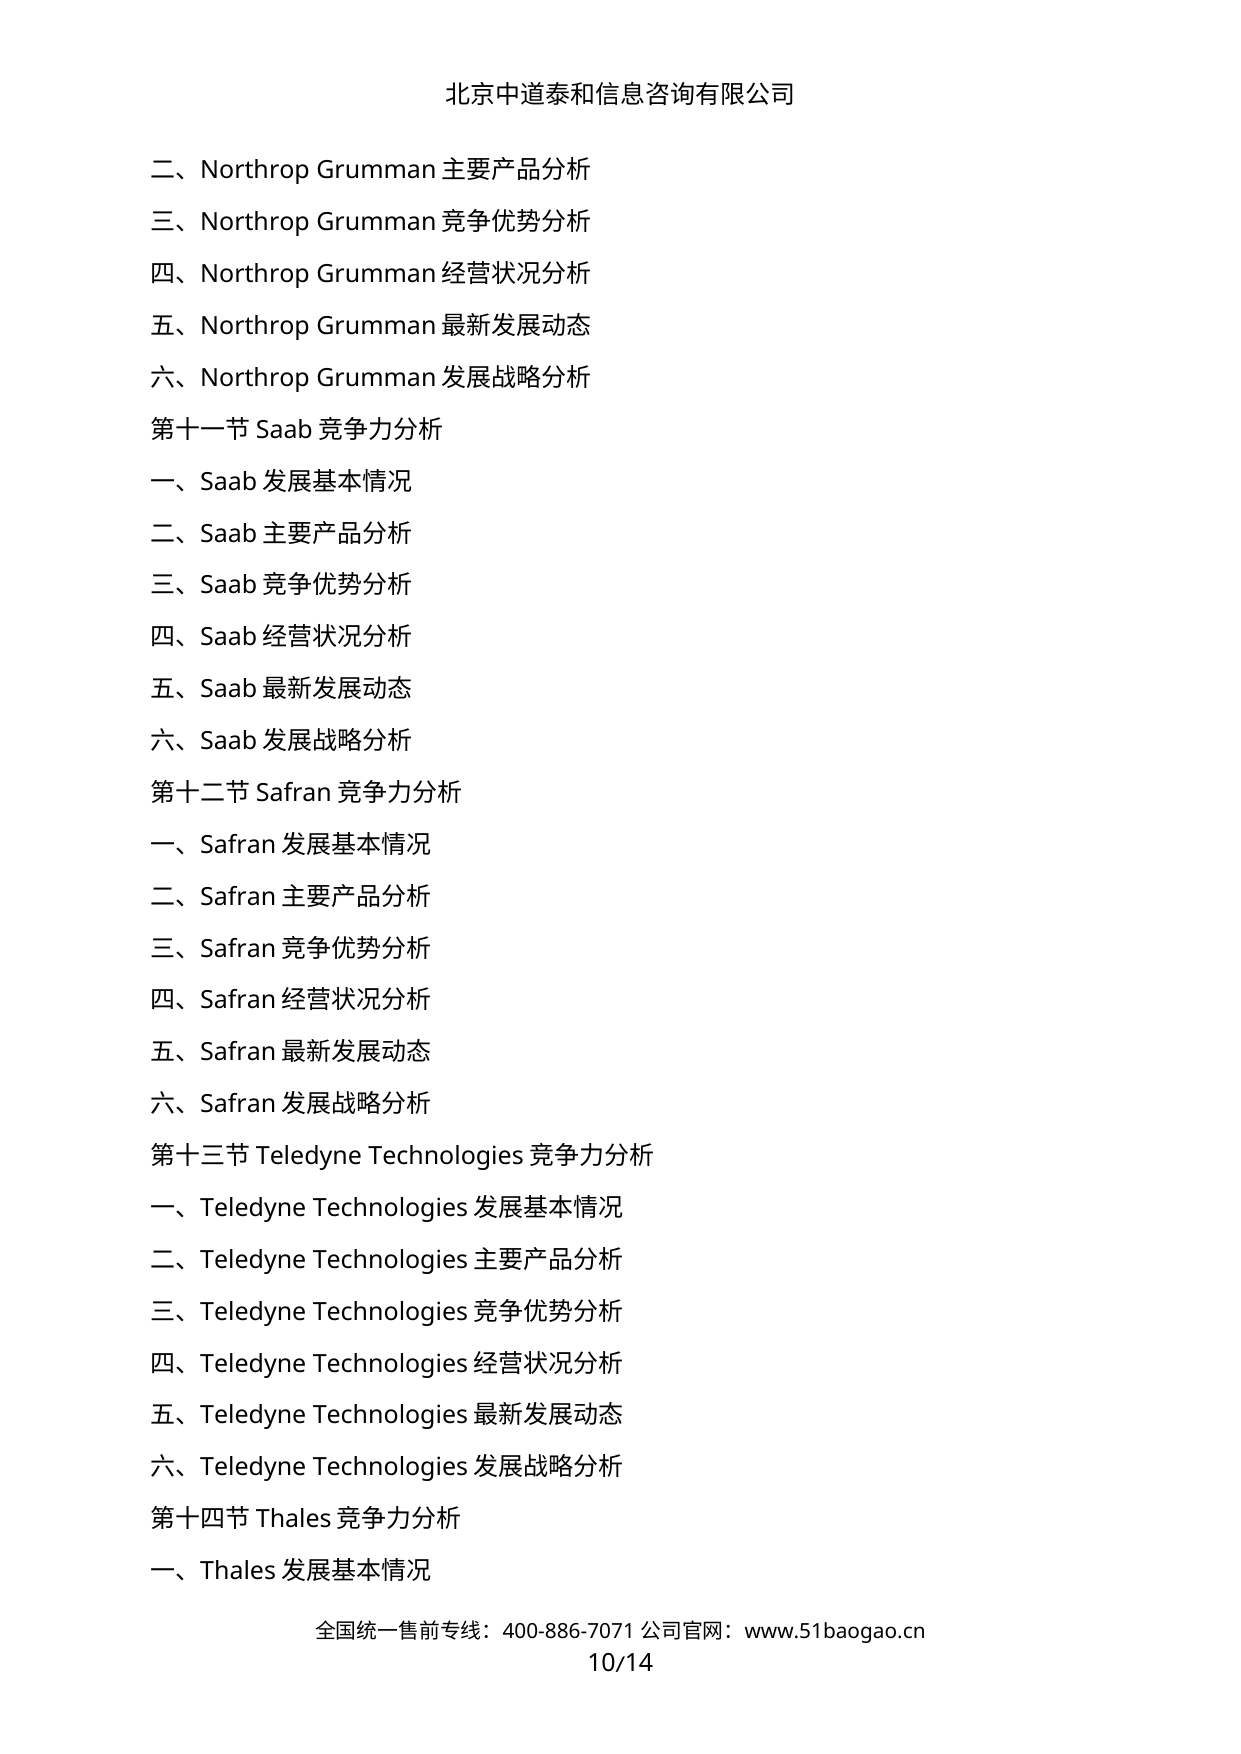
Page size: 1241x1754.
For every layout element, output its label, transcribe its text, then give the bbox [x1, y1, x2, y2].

text 六、Northrop Grumman发展战略分析 [150, 357, 1090, 394]
text 四、Safran经营状况分析 [150, 980, 1090, 1016]
text 四、Teledyne Technologies经营状况分析 [150, 1343, 1090, 1379]
text 一、Safran发展基本情况 [150, 824, 1090, 861]
text 二、Safran主要产品分析 [150, 876, 1090, 912]
text 三、Saab竞争优势分析 [150, 565, 1090, 601]
text 二、Saab主要产品分析 [150, 513, 1090, 549]
text 五、Northrop Grumman最新发展动态 [150, 306, 1090, 342]
text 三、Teledyne Technologies竞争优势分析 [150, 1291, 1090, 1327]
text 第十一节 Saab竞争力分析 [150, 409, 1090, 446]
text 二、Northrop Grumman主要产品分析 [150, 150, 1090, 186]
text 一、Thales发展基本情况 [150, 1551, 1090, 1587]
text 五、Teledyne Technologies最新发展动态 [150, 1395, 1090, 1431]
text 第十三节 Teledyne Technologies竞争力分析 [150, 1136, 1090, 1172]
text 三、Safran竞争优势分析 [150, 928, 1090, 964]
text 第十二节 Safran竞争力分析 [150, 772, 1090, 809]
text 第十四节 Thales竞争力分析 [150, 1499, 1090, 1535]
text 六、Safran发展战略分析 [150, 1084, 1090, 1120]
text 五、Safran最新发展动态 [150, 1032, 1090, 1068]
text 六、Teledyne Technologies发展战略分析 [150, 1447, 1090, 1483]
text 一、Saab发展基本情况 [150, 461, 1090, 497]
text 五、Saab最新发展动态 [150, 669, 1090, 705]
text 三、Northrop Grumman竞争优势分析 [150, 202, 1090, 238]
text 二、Teledyne Technologies主要产品分析 [150, 1239, 1090, 1276]
text 四、Northrop Grumman经营状况分析 [150, 254, 1090, 290]
text 一、Teledyne Technologies发展基本情况 [150, 1187, 1090, 1224]
text 四、Saab经营状况分析 [150, 617, 1090, 653]
text 六、Saab发展战略分析 [150, 721, 1090, 757]
